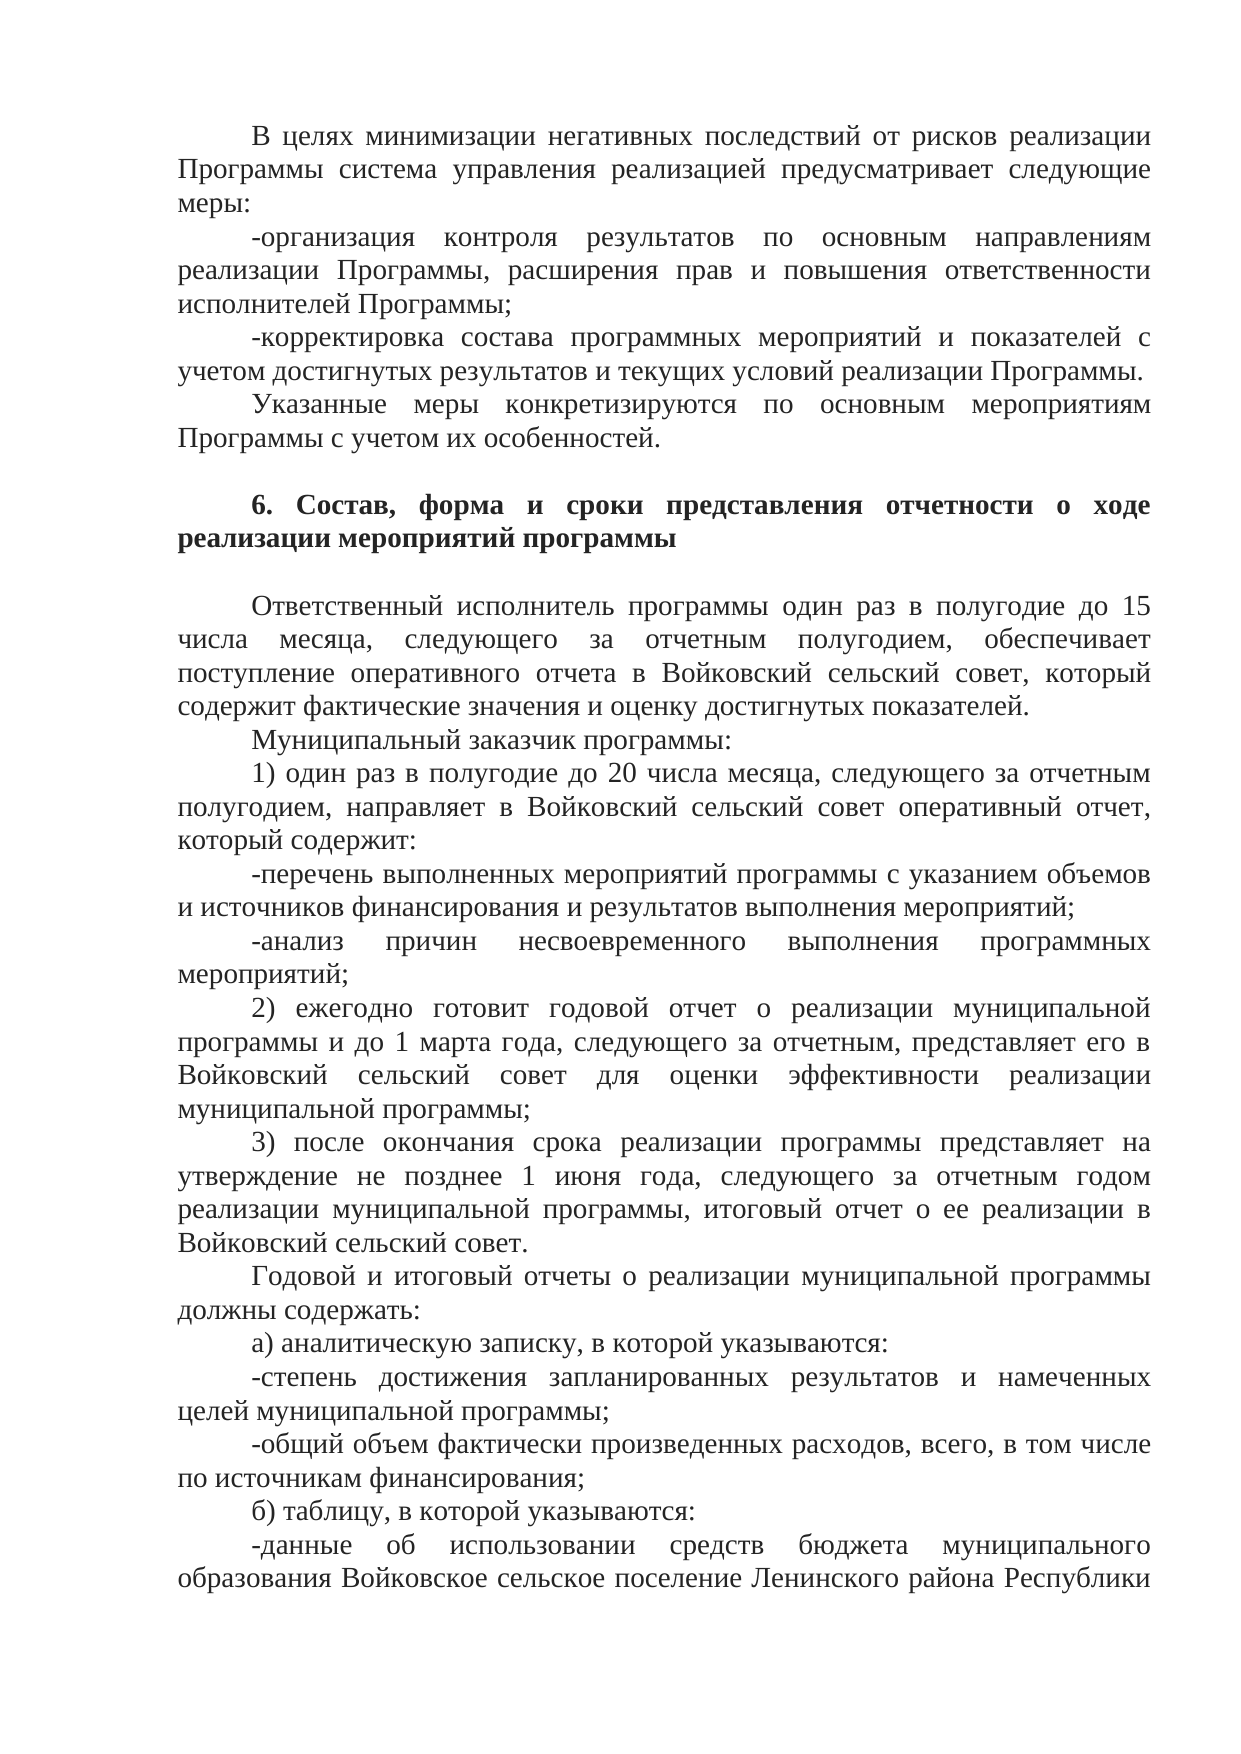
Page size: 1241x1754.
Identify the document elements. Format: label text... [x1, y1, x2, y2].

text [177, 1527, 1152, 1594]
text -организация контроля результатов по основным направлениям реализации Программы, расширения прав и повышения ответственности исполнителей Программы; [177, 219, 1152, 319]
text В целях минимизации негативных последствий от рисков реализации Программы система управления реализацией предусматривает следующие меры: [177, 118, 1152, 219]
text Годовой и итоговый отчеты о реализации муниципальной программы должны содержать: [177, 1258, 1152, 1326]
text Ответственный исполнитель программы один раз в полугодие до 15 числа месяца, следующего за отчетным полугодием, обеспечивает поступление оперативного отчета в Войковский сельский совет, который содержит фактические значения и оценку достигнутых показателей. [177, 588, 1152, 722]
text 6. Состав, форма и сроки представления отчетности о ходе реализации мероприятий программы [177, 487, 1152, 554]
text Указанные меры конкретизируются по основным мероприятиям Программы с учетом их особенностей. [177, 386, 1152, 453]
text -общий объем фактически произведенных расходов, всего, в том числе по источникам финансирования; [177, 1426, 1152, 1493]
text 2) ежегодно готовит годовой отчет о реализации муниципальной программы и до 1 марта года, следующего за отчетным, представляет его в Войковский сельский совет для оценки эффективности реализации муниципальной программы; [177, 990, 1152, 1124]
text -перечень выполненных мероприятий программы с указанием объемов и источников финансирования и результатов выполнения мероприятий; [177, 856, 1152, 923]
text -корректировка состава программных мероприятий и показателей с учетом достигнутых результатов и текущих условий реализации Программы. [177, 319, 1152, 386]
text Муниципальный заказчик программы: [177, 722, 1152, 755]
text а) аналитическую записку, в которой указываются: [177, 1326, 1152, 1359]
text 3) после окончания срока реализации программы представляет на утверждение не позднее 1 июня года, следующего за отчетным годом реализации муниципальной программы, итоговый отчет о ее реализации в Войковский сельский совет. [177, 1124, 1152, 1258]
text -анализ причин несвоевременного выполнения программных мероприятий; [177, 923, 1152, 990]
text 1) один раз в полугодие до 20 числа месяца, следующего за отчетным полугодием, направляет в Войковский сельский совет оперативный отчет, который содержит: [177, 755, 1152, 856]
text б) таблицу, в которой указываются: [177, 1493, 1152, 1527]
text -степень достижения запланированных результатов и намеченных целей муниципальной программы; [177, 1359, 1152, 1426]
